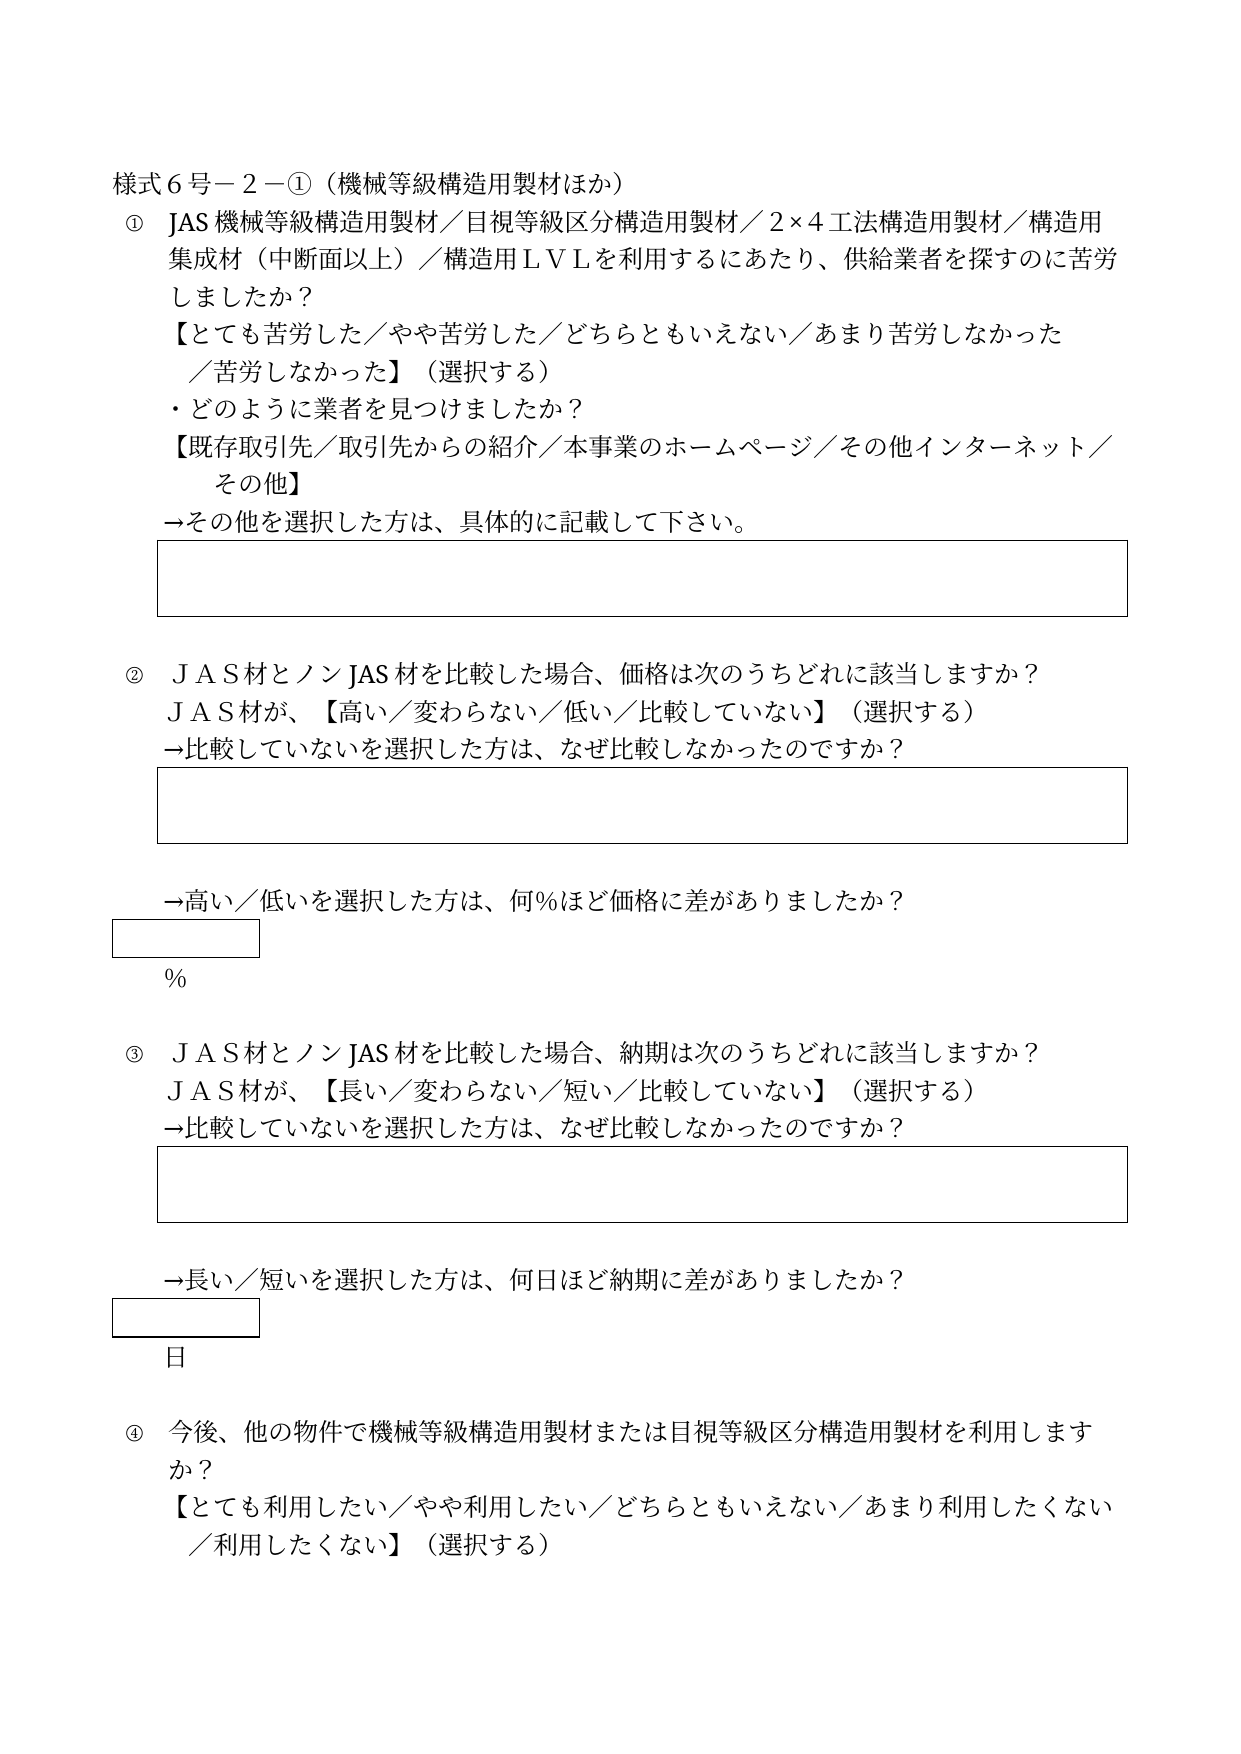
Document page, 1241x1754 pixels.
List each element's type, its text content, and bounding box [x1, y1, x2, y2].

list ＪＡＳ材とノンJAS材を比較した場合、納期は次のうちどれに該当しますか？ [125, 1033, 1128, 1071]
text 様式６号－２－①（機械等級構造用製材ほか） [112, 164, 1128, 202]
text 【とても苦労した／やや苦労した／どちらともいえない／あまり苦労しなかった [163, 314, 1128, 352]
list ＪＡＳ材とノンJAS材を比較した場合、価格は次のうちどれに該当しますか？ [125, 654, 1128, 692]
text ＪＡＳ材が、【長い／変わらない／短い／比較していない】（選択する） [163, 1071, 1128, 1108]
list 今後、他の物件で機械等級構造用製材または目視等級区分構造用製材を利用しますか？ [125, 1412, 1128, 1487]
table_header [158, 768, 1127, 843]
table_header [158, 541, 1127, 616]
table_header [113, 1299, 259, 1336]
text 日 [163, 1337, 1128, 1375]
text ％ [163, 958, 1128, 996]
text →長い／短いを選択した方は、何日ほど納期に差がありましたか？ [163, 1260, 1128, 1298]
list JAS機械等級構造用製材／目視等級区分構造用製材／２×４工法構造用製材／構造用集成材（中断面以上）／構造用ＬＶＬを利用するにあたり、供給業者を探すのに苦労しましたか？ [125, 202, 1128, 314]
text 【既存取引先／取引先からの紹介／本事業のホームページ／その他インターネット／その他】 [163, 427, 1128, 502]
table_header [113, 920, 259, 957]
text 【とても利用したい／やや利用したい／どちらともいえない／あまり利用したくない [163, 1487, 1128, 1525]
text ・どのように業者を見つけましたか？ [163, 389, 1128, 427]
text →比較していないを選択した方は、なぜ比較しなかったのですか？ [163, 1108, 1128, 1146]
table_header [158, 1147, 1127, 1222]
text ／苦労しなかった】（選択する） [188, 352, 1128, 389]
text →比較していないを選択した方は、なぜ比較しなかったのですか？ [163, 729, 1128, 767]
text →その他を選択した方は、具体的に記載して下さい。 [163, 502, 1128, 539]
text →高い／低いを選択した方は、何％ほど価格に差がありましたか？ [163, 881, 1128, 919]
text ＪＡＳ材が、【高い／変わらない／低い／比較していない】（選択する） [163, 692, 1128, 729]
text ／利用したくない】（選択する） [163, 1525, 1128, 1562]
